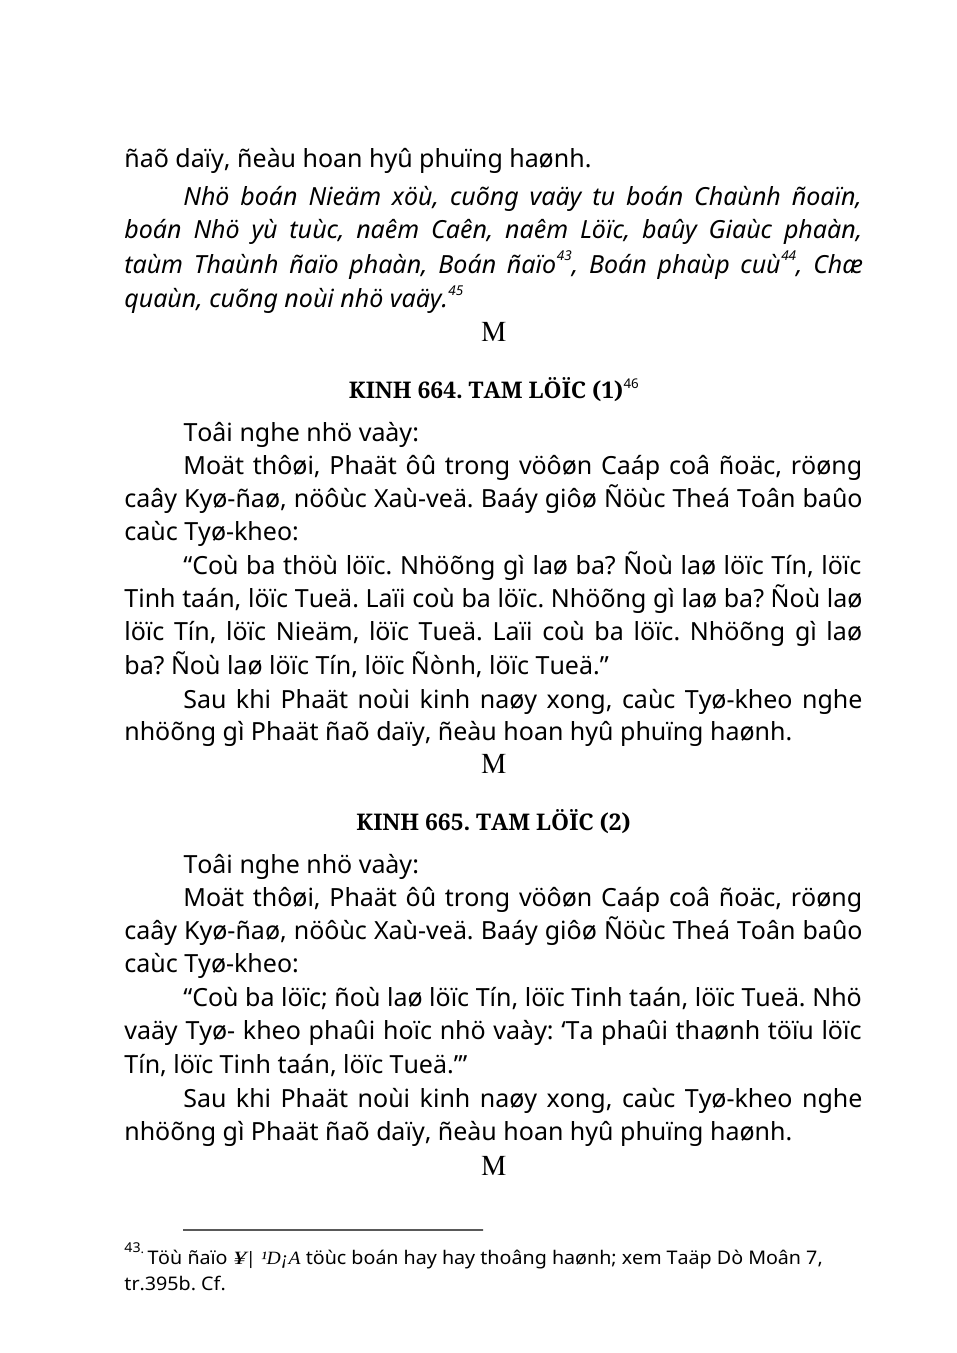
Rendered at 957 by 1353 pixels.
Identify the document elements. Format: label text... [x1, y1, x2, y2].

subtitle  [112, 315, 874, 348]
subtitle  [112, 1156, 874, 1182]
text Moät thôøi, Phaät ôû trong vöôøn Caáp coâ ñoäc, röøng caây Kyø-ñaø, nöôùc Xaù-veä. Baáy giôø Ñöùc Theá Toân baûo caùc Tyø-kheo: [124, 447, 863, 548]
subtitle  [112, 748, 874, 780]
text KINH 665. TAM LÖÏC (2) [222, 806, 765, 838]
text Nhö boán Nieäm xöù, cuõng vaäy tu boán Chaùnh ñoaïn, boán Nhö yù tuùc, naêm Caên, naêm Löïc, baûy Giaùc phaàn, taùm Thaùnh ñaïo phaàn, Boán ñaïo43, Boán phaùp cuù44, Chæ quaùn, cuõng noùi nhö vaäy.45 [124, 178, 863, 315]
text Moät thôøi, Phaät ôû trong vöôøn Caáp coâ ñoäc, röøng caây Kyø-ñaø, nöôùc Xaù-veä. Baáy giôø Ñöùc Theá Toân baûo caùc Tyø-kheo: [124, 880, 863, 980]
text “Coù ba thöù löïc. Nhöõng gì laø ba? Ñoù laø löïc Tín, löïc Tinh taán, löïc Tueä. Laïi coù ba löïc. Nhöõng gì laø ba? Ñoù laø löïc Tín, löïc Nieäm, löïc Tueä. Laïi coù ba löïc. Nhöõng gì laø ba? Ñoù laø löïc Tín, löïc Ñònh, löïc Tueä.” [124, 548, 863, 681]
text “Coù ba löïc; ñoù laø löïc Tín, löïc Tinh taán, löïc Tueä. Nhö vaäy Tyø- kheo phaûi hoïc nhö vaày: ‘Ta phaûi thaønh töïu löïc Tín, löïc Tinh taán, löïc Tueä.’” [124, 980, 863, 1080]
text Sau khi Phaät noùi kinh naøy xong, caùc Tyø-kheo nghe nhöõng gì Phaät ñaõ daïy, ñeàu hoan hyû phuïng haønh. [124, 1080, 863, 1147]
text KINH 664. TAM LÖÏC (1)46 [222, 374, 765, 405]
text Toâi nghe nhö vaày: [183, 415, 875, 447]
text Toâi nghe nhö vaày: [183, 848, 875, 880]
text Sau khi Phaät noùi kinh naøy xong, caùc Tyø-kheo nghe nhöõng gì Phaät ñaõ daïy, ñeàu hoan hyû phuïng haønh. [124, 681, 863, 748]
text ñaõ daïy, ñeàu hoan hyû phuïng haønh. [124, 140, 875, 174]
text 43. Töù ñaïo ¥| ¹D¡A töùc boán hay hay thoâng haønh; xem Taäp Dò Moân 7, tr.395b. Cf. [124, 1226, 875, 1296]
